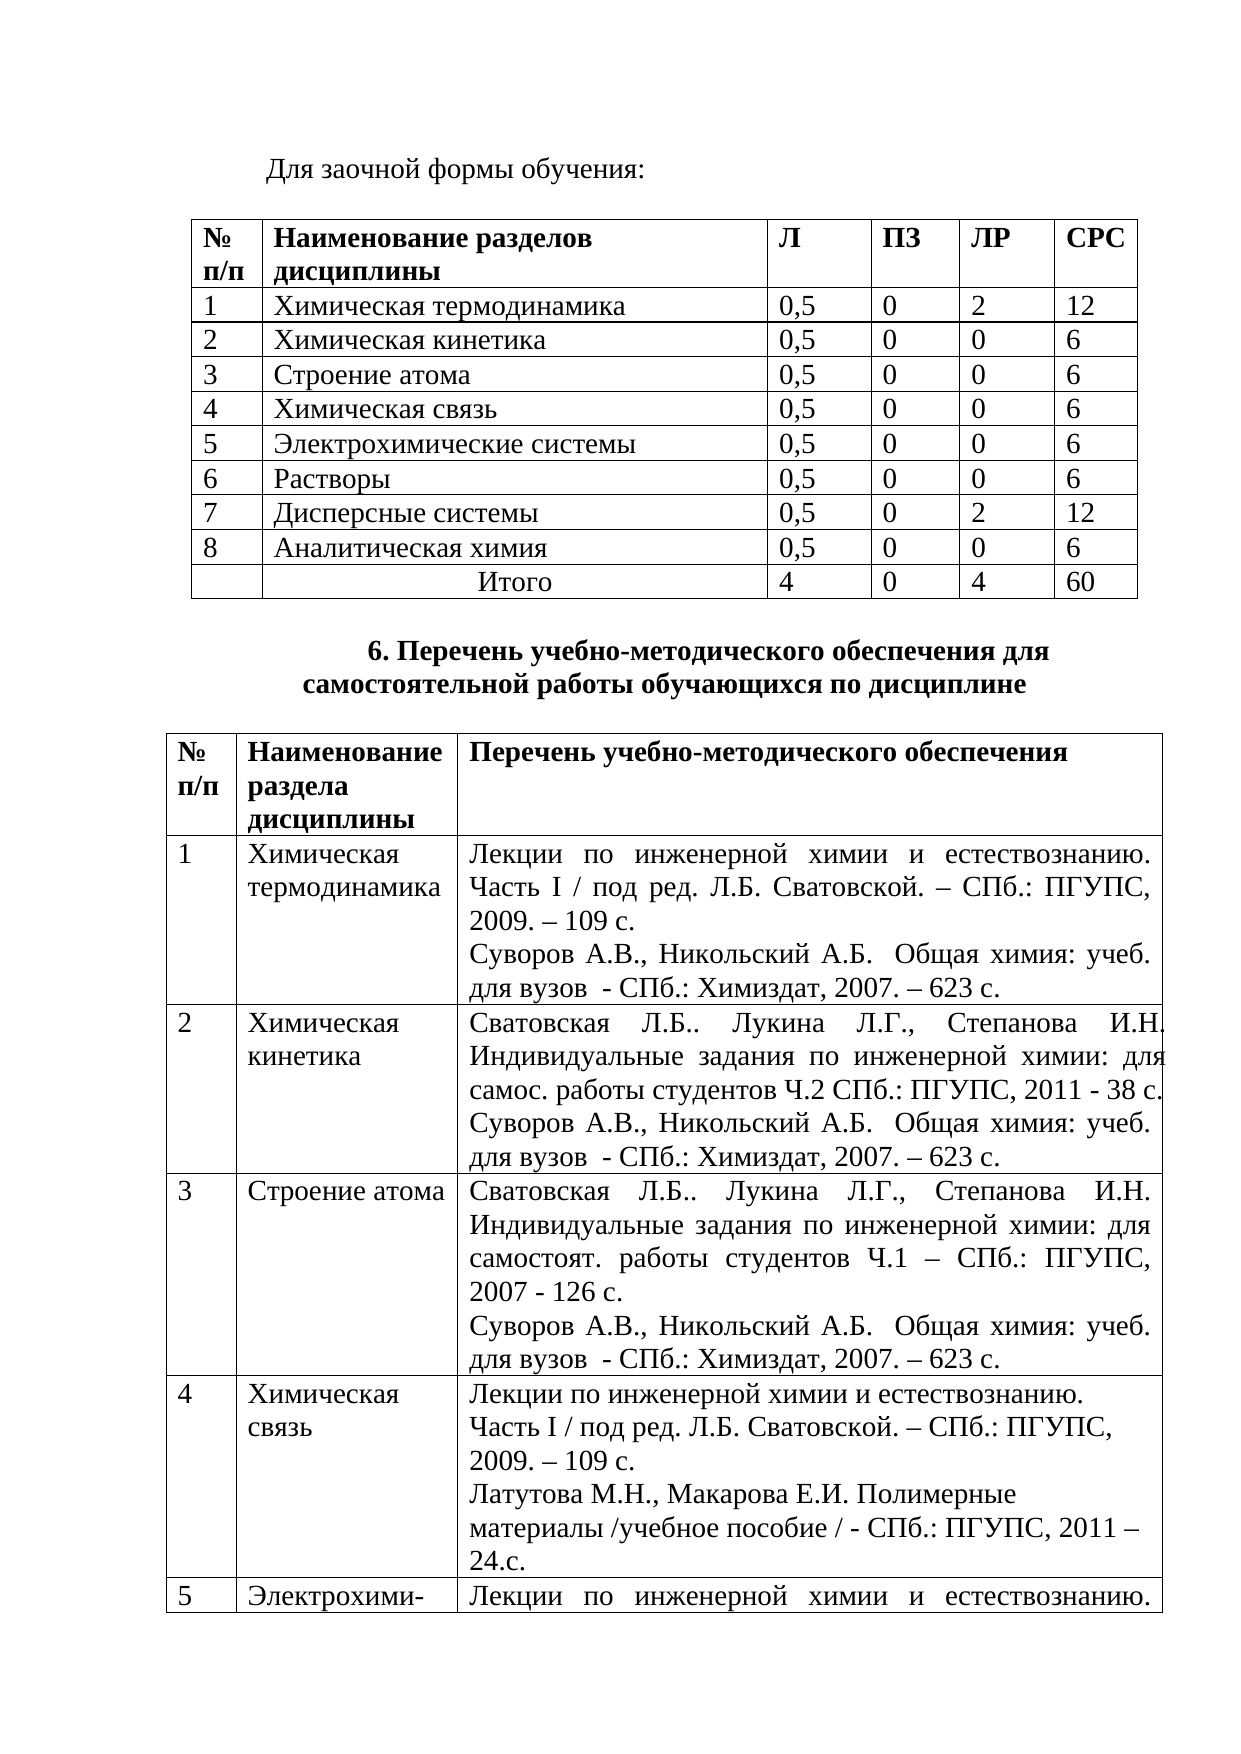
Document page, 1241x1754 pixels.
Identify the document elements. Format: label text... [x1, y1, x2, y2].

table_cell 0,5 [768, 426, 871, 460]
table_cell 0 [960, 461, 1054, 494]
table_cell 2 [192, 323, 262, 356]
table_cell 0 [872, 495, 959, 529]
table_cell 6 [1055, 530, 1137, 563]
table_cell Химическая термодинамика [263, 288, 767, 321]
table_cell 2 [167, 1005, 236, 1172]
table_cell 5 [192, 426, 262, 460]
table_cell 6 [1055, 426, 1137, 460]
table_cell 2 [960, 288, 1054, 321]
table_cell 0 [960, 530, 1054, 563]
table_cell Электрохимические системы [263, 426, 767, 460]
table_cell 0 [960, 426, 1054, 460]
table_header ЛР [960, 220, 1054, 287]
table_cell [458, 1578, 1162, 1612]
table_cell 60 [1055, 565, 1137, 598]
table_cell 6 [1055, 392, 1137, 425]
table_cell Строение атома [237, 1174, 457, 1375]
table_cell 0,5 [768, 392, 871, 425]
table_cell 6 [192, 461, 262, 494]
table_cell 1 [167, 836, 236, 1004]
table_cell 6 [1055, 323, 1137, 356]
table_header СРС [1055, 220, 1137, 287]
table_cell 2 [960, 495, 1054, 529]
table_cell Химическая связь [263, 392, 767, 425]
table_cell 4 [192, 392, 262, 425]
table_cell 0 [872, 323, 959, 356]
table_cell Химическая кинетика [263, 323, 767, 356]
table_cell 0,5 [768, 530, 871, 563]
table_cell Химическая кинетика [237, 1005, 457, 1172]
table_cell 12 [1055, 495, 1137, 529]
table_cell 0 [960, 357, 1054, 391]
table_cell 0 [872, 392, 959, 425]
table_cell 3 [192, 357, 262, 391]
table_cell Строение атома [263, 357, 767, 391]
table_header № п/п [167, 734, 236, 835]
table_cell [237, 1578, 457, 1612]
table_cell 6 [1055, 461, 1137, 494]
table_cell 3 [167, 1174, 236, 1375]
table_cell 0 [872, 565, 959, 598]
table_cell 0 [872, 426, 959, 460]
table_cell Химическая термодинамика [237, 836, 457, 1004]
table_cell Лекции по инженерной химии и естествознанию. Часть I / под ред. Л.Б. Сватовской. – СПб.: ПГУПС, 2009. – 109 с. Суворов А.В., Никольский А.Б. Общая химия: учеб. для вузов - СПб.: Химиздат, 2007. – 623 с. [458, 836, 1162, 1004]
table_header Перечень учебно-методического обеспечения [458, 734, 1162, 835]
table_header Наименование разделов дисциплины [263, 220, 767, 287]
table_cell 5 [167, 1578, 236, 1612]
table_header Л [768, 220, 871, 287]
table_cell Дисперсные системы [263, 495, 767, 529]
table_cell 4 [167, 1376, 236, 1577]
table_cell 0,5 [768, 461, 871, 494]
table_cell 0,5 [768, 357, 871, 391]
table_cell Растворы [263, 461, 767, 494]
table_cell Лекции по инженерной химии и естествознанию. Часть I / под ред. Л.Б. Сватовской. – СПб.: ПГУПС, 2009. – 109 с. Латутова М.Н., Макарова Е.И. Полимерные материалы /учебное пособие / - СПб.: ПГУПС, 2011 – 24.с. [458, 1376, 1162, 1577]
table_cell 0 [872, 530, 959, 563]
table_cell Химическая связь [237, 1376, 457, 1577]
table_cell Сватовская Л.Б.. Лукина Л.Г., Степанова И.Н. Индивидуальные задания по инженерной химии: для самостоят. работы студентов Ч.1 – СПб.: ПГУПС, 2007 - 126 с. Суворов А.В., Никольский А.Б. Общая химия: учеб. для вузов - СПб.: Химиздат, 2007. – 623 с. [458, 1174, 1162, 1375]
text Для заочной формы обучения: [177, 152, 1152, 185]
table_cell 0 [872, 288, 959, 321]
table_cell 0,5 [768, 323, 871, 356]
table_header Наименование раздела дисциплины [237, 734, 457, 835]
table_cell 6 [1055, 357, 1137, 391]
table_cell 7 [192, 495, 262, 529]
table_cell 0 [872, 357, 959, 391]
table_cell 0 [960, 392, 1054, 425]
table_header № п/п [192, 220, 262, 287]
table_cell 4 [960, 565, 1054, 598]
table_cell 0 [872, 461, 959, 494]
table_cell 0,5 [768, 495, 871, 529]
table_cell 0,5 [768, 288, 871, 321]
table_cell 4 [768, 565, 871, 598]
table_cell 12 [1055, 288, 1137, 321]
table_cell [192, 565, 262, 598]
table_cell Сватовская Л.Б.. Лукина Л.Г., Степанова И.Н. Индивидуальные задания по инженерной химии: для самос. работы студентов Ч.2 СПб.: ПГУПС, 2011 - 38 с. Суворов А.В., Никольский А.Б. Общая химия: учеб. для вузов - СПб.: Химиздат, 2007. – 623 с. [458, 1005, 1162, 1172]
table_cell 8 [192, 530, 262, 563]
table_header ПЗ [872, 220, 959, 287]
table_cell Аналитическая химия [263, 530, 767, 563]
text 6. Перечень учебно-методического обеспечения для самостоятельной работы обучающихся по дисциплине [177, 633, 1152, 700]
table_cell 0 [960, 323, 1054, 356]
table_cell 1 [192, 288, 262, 321]
table_cell Итого [263, 565, 767, 598]
